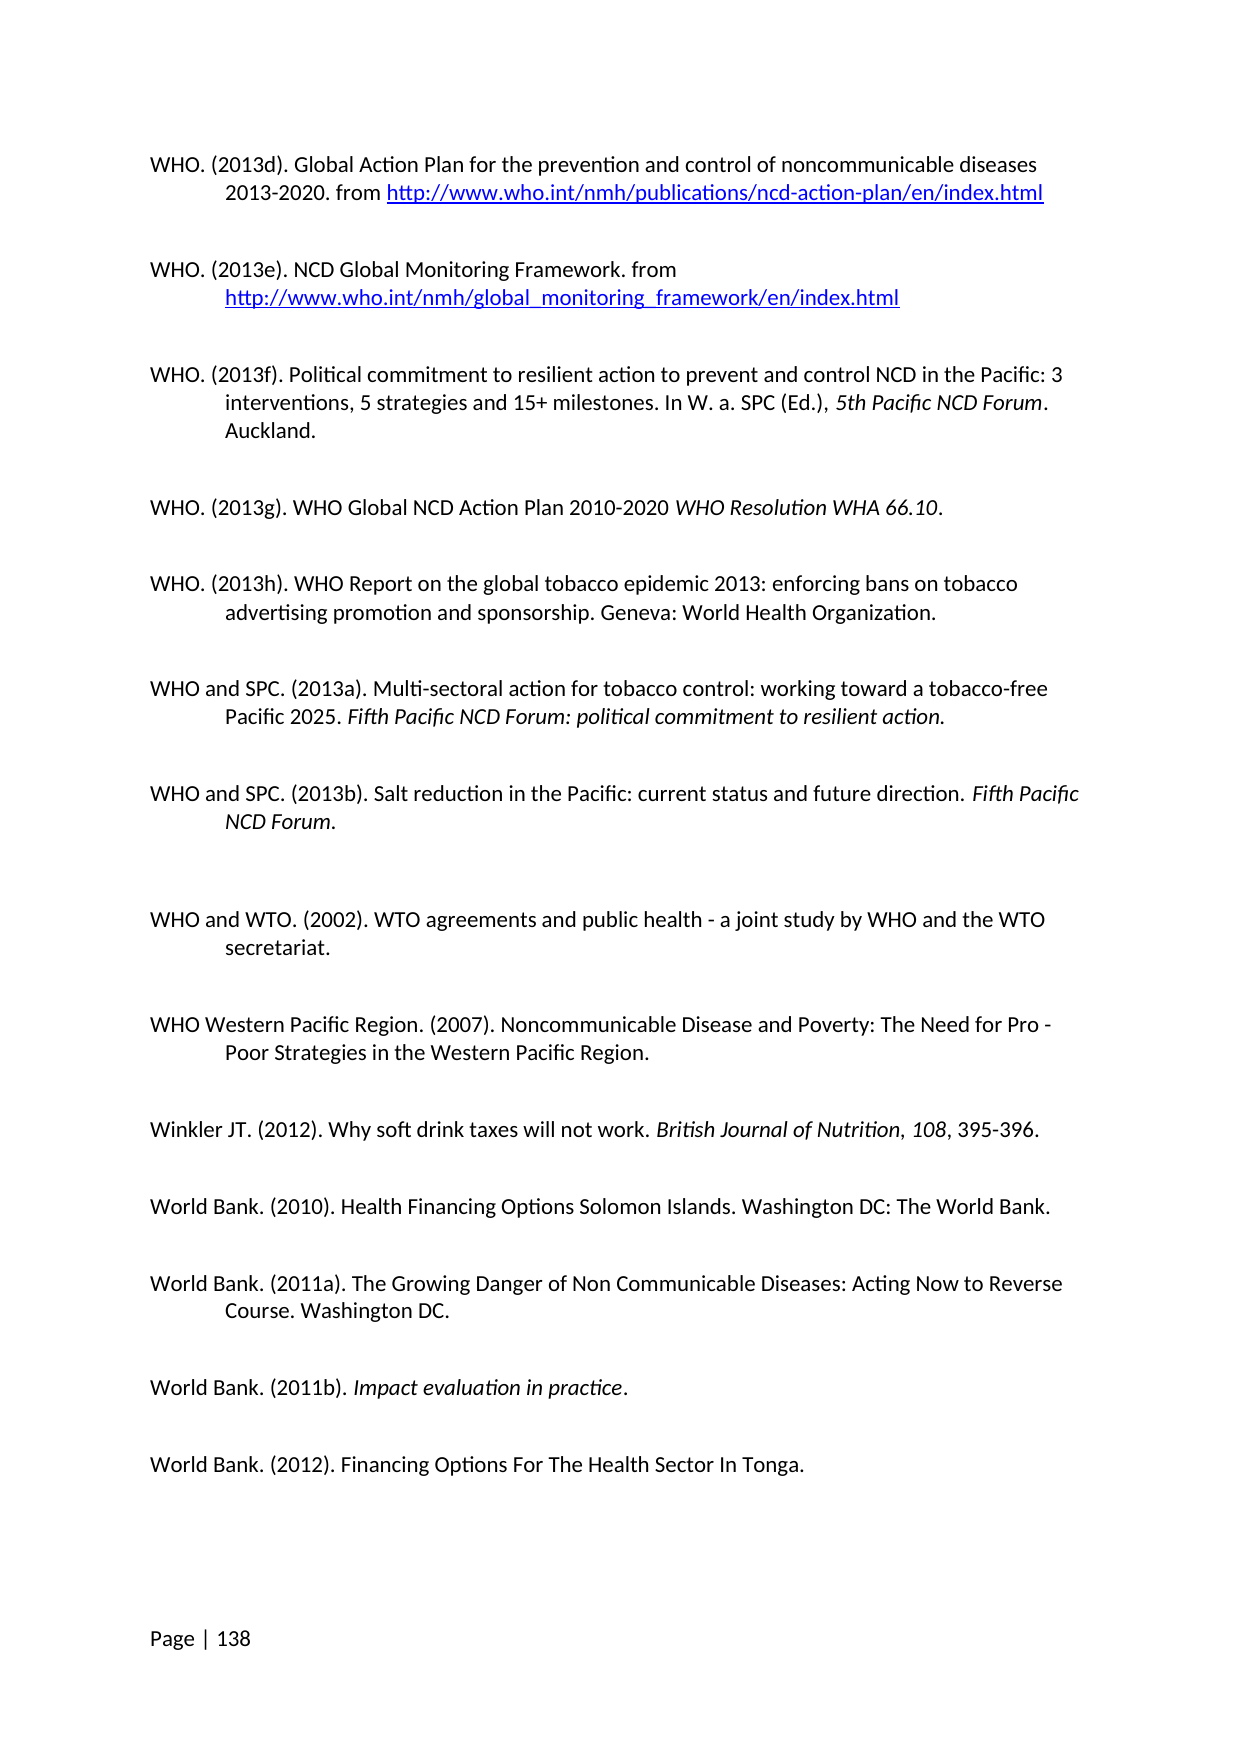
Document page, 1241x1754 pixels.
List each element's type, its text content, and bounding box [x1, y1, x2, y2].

text WHO. (2013h). WHO Report on the global tobacco epidemic 2013: enforcing bans on tobacco advertising promotion and sponsorship. Geneva: World Health Organization. [150, 569, 1090, 626]
text WHO and WTO. (2002). WTO agreements and public health - a joint study by WHO and the WTO secretariat. [150, 905, 1090, 961]
text WHO. (2013f). Political commitment to resilient action to prevent and control NCD in the Pacific: 3 interventions, 5 strategies and 15+ milestones. In W. a. SPC (Ed.), 5th Pacific NCD Forum. Auckland. [150, 360, 1090, 444]
text World Bank. (2010). Health Financing Options Solomon Islands. Washington DC: The World Bank. [150, 1192, 1090, 1220]
text WHO and SPC. (2013b). Salt reduction in the Pacific: current status and future direction. Fifth Pacific NCD Forum. [150, 779, 1090, 835]
text World Bank. (2011b). Impact evaluation in practice. [150, 1373, 1090, 1402]
text World Bank. (2012). Financing Options For The Health Sector In Tonga. [150, 1450, 1090, 1478]
text WHO. (2013e). NCD Global Monitoring Framework. from http://www.who.int/nmh/global_monitoring_framework/en/index.html [150, 255, 1090, 311]
text Winkler JT. (2012). Why soft drink taxes will not work. British Journal of Nutrition, 108, 395-396. [150, 1115, 1090, 1143]
text World Bank. (2011a). The Growing Danger of Non Communicable Diseases: Acting Now to Reverse Course. Washington DC. [150, 1269, 1090, 1325]
text WHO. (2013g). WHO Global NCD Action Plan 2010-2020 WHO Resolution WHA 66.10. [150, 493, 1090, 521]
text WHO and SPC. (2013a). Multi-sectoral action for tobacco control: working toward a tobacco-free Pacific 2025. Fifth Pacific NCD Forum: political commitment to resilient action. [150, 674, 1090, 731]
text WHO Western Pacific Region. (2007). Noncommunicable Disease and Poverty: The Need for Pro - Poor Strategies in the Western Pacific Region. [150, 1010, 1090, 1066]
text WHO. (2013d). Global Action Plan for the prevention and control of noncommunicable diseases 2013-2020. from http://www.who.int/nmh/publications/ncd-action-plan/en/index.html [150, 150, 1090, 206]
